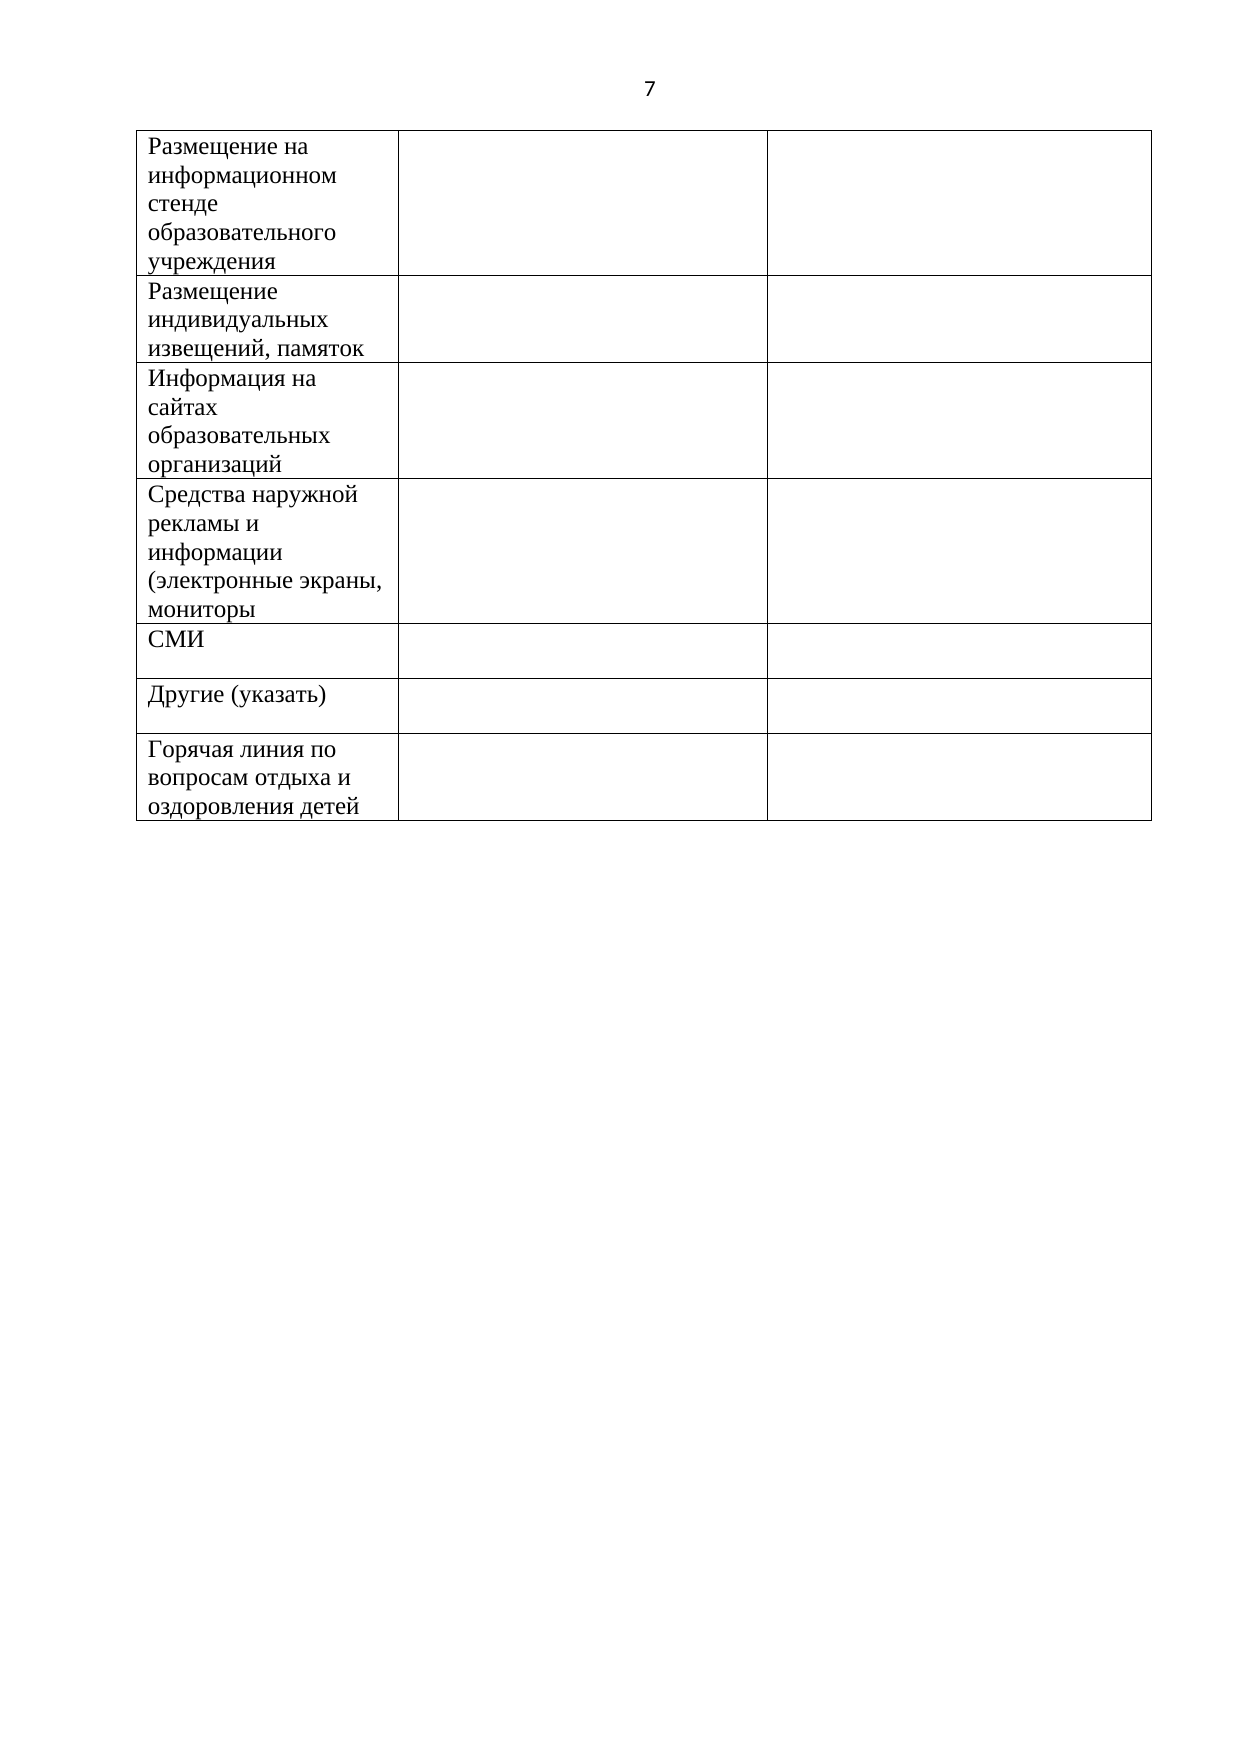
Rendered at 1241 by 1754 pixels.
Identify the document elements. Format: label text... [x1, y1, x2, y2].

table_cell [768, 276, 1151, 362]
table_cell [768, 479, 1151, 623]
table_cell Другие (указать) [137, 679, 398, 733]
table_cell Горячая линия по вопросам отдыха и оздоровления детей [137, 734, 398, 820]
table_cell Размещение на информационном стенде образовательного учреждения [137, 131, 398, 275]
table_cell Размещение индивидуальных извещений, памяток [137, 276, 398, 362]
table_cell [399, 276, 767, 362]
table_cell Средства наружной рекламы и информации (электронные экраны, мониторы [137, 479, 398, 623]
table_cell [399, 679, 767, 733]
table_cell [399, 734, 767, 820]
table_cell [768, 679, 1151, 733]
table_cell [399, 363, 767, 478]
table_cell [768, 363, 1151, 478]
table_cell [399, 479, 767, 623]
table_cell [768, 131, 1151, 275]
table_cell СМИ [137, 624, 398, 678]
table_cell [768, 734, 1151, 820]
table_cell [768, 624, 1151, 678]
table_cell Информация на сайтах образовательных организаций [137, 363, 398, 478]
table_cell [399, 131, 767, 275]
table_cell [399, 624, 767, 678]
